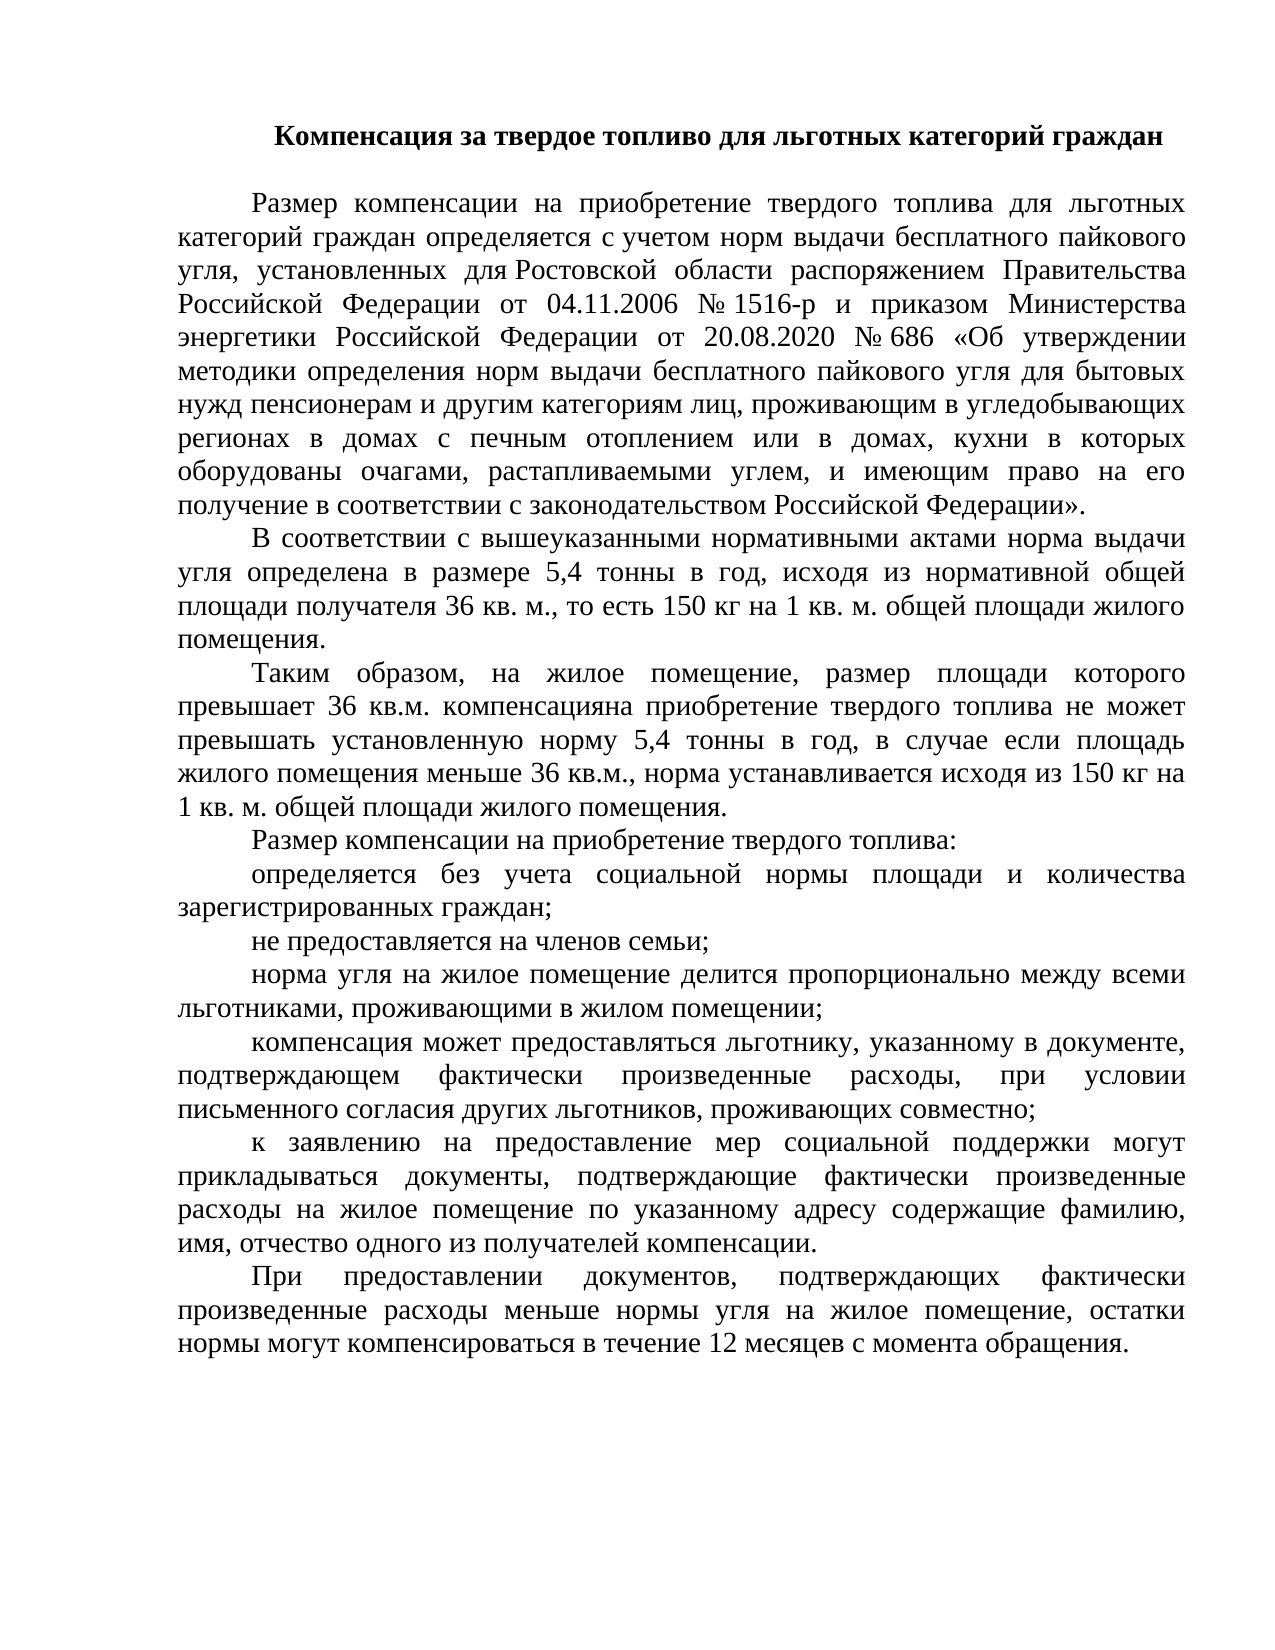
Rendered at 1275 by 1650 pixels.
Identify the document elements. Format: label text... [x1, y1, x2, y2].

text не предоставляется на членов семьи; [177, 923, 1186, 957]
text Размер компенсации на приобретение твердого топлива для льготных категорий граждан определяется с учетом норм выдачи бесплатного пайкового угля, установленных для Ростовской области распоряжением Правительства Российской Федерации от 04.11.2006 № 1516-р и приказом Министерства энергетики Российской Федерации от 20.08.2020 № 686 «Об утверждении методики определения норм выдачи бесплатного пайкового угля для бытовых нужд пенсионерам и другим категориям лиц, проживающим в угледобывающих регионах в домах с печным отоплением или в домах, кухни в которых оборудованы очагами, растапливаемыми углем, и имеющим право на его получение в соответствии с законодательством Российской Федерации». [177, 185, 1186, 521]
text Таким образом, на жилое помещение, размер площади которого превышает 36 кв.м. компенсацияна приобретение твердого топлива не может превышать установленную норму 5,4 тонны в год, в случае если площадь жилого помещения меньше 36 кв.м., норма устанавливается исходя из 150 кг на 1 кв. м. общей площади жилого помещения. [177, 655, 1186, 822]
text В соответствии с вышеуказанными нормативными актами норма выдачи угля определена в размере 5,4 тонны в год, исходя из нормативной общей площади получателя 36 кв. м., то есть 150 кг на 1 кв. м. общей площади жилого помещения. [177, 521, 1186, 655]
text компенсация может предоставляться льготнику, указанному в документе, подтверждающем фактически произведенные расходы, при условии письменного согласия других льготников, проживающих совместно; [177, 1024, 1186, 1124]
text определяется без учета социальной нормы площади и количества зарегистрированных граждан; [177, 856, 1186, 923]
text норма угля на жилое помещение делится пропорционально между всеми льготниками, проживающими в жилом помещении; [177, 957, 1186, 1024]
text При предоставлении документов, подтверждающих фактически произведенные расходы меньше нормы угля на жилое помещение, остатки нормы могут компенсироваться в течение 12 месяцев с момента обращения. [177, 1258, 1186, 1359]
text к заявлению на предоставление мер социальной поддержки могут прикладываться документы, подтверждающие фактически произведенные расходы на жилое помещение по указанному адресу содержащие фамилию, имя, отчество одного из получателей компенсации. [177, 1124, 1186, 1258]
text Размер компенсации на приобретение твердого топлива: [177, 822, 1186, 856]
text Компенсация за твердое топливо для льготных категорий граждан [177, 118, 1186, 152]
